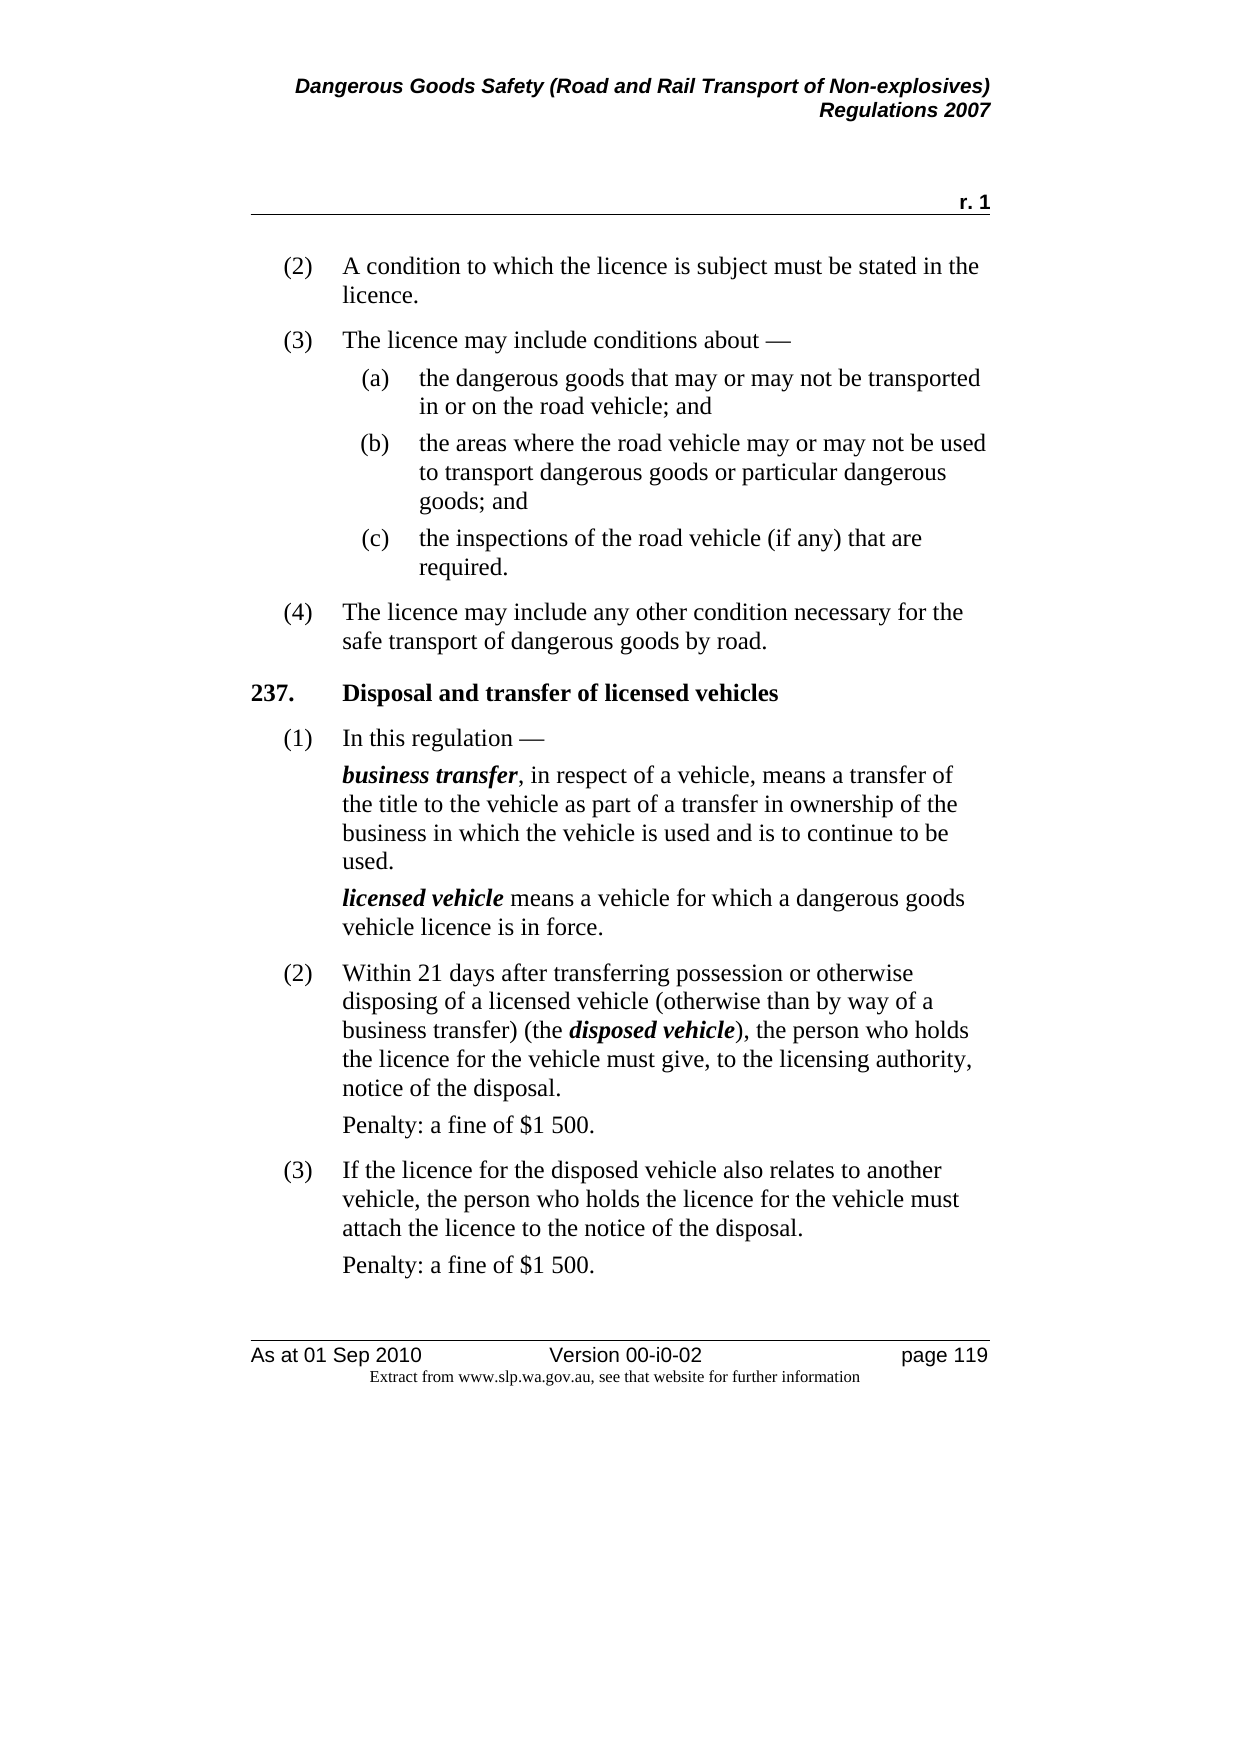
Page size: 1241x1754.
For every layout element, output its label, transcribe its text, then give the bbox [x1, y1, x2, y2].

text (b) the areas where the road vehicle may or may not be used to transport dangerous goods or particular dangerous goods; and [251, 428, 990, 515]
text (3) If the licence for the disposed vehicle also relates to another vehicle, the person who holds the licence for the vehicle must attach the licence to the notice of the disposal. [251, 1155, 990, 1241]
text (2) A condition to which the licence is subject must be stated in the licence. [251, 251, 990, 309]
text (2) Within 21 days after transferring possession or otherwise disposing of a licensed vehicle (otherwise than by way of a business transfer) (the disposed vehicle), the person who holds the licence for the vehicle must give, to the licensing authority, notice of the disposal. [251, 958, 990, 1101]
text (1) In this regulation — [251, 723, 990, 752]
text licensed vehicle means a vehicle for which a dangerous goods vehicle licence is in force. [251, 883, 990, 941]
text (c) the inspections of the road vehicle (if any) that are required. [251, 523, 990, 581]
text (3) The licence may include conditions about — [251, 326, 990, 354]
text Penalty: a fine of $1 500. [251, 1110, 990, 1138]
text (4) The licence may include any other condition necessary for the safe transport of dangerous goods by road. [251, 597, 990, 655]
text (a) the dangerous goods that may or may not be transported in or on the road vehicle; and [251, 363, 990, 420]
subtitle 237. Disposal and transfer of licensed vehicles [251, 678, 990, 706]
text business transfer, in respect of a vehicle, means a transfer of the title to the vehicle as part of a transfer in ownership of the business in which the vehicle is used and is to continue to be used. [251, 760, 990, 875]
text Penalty: a fine of $1 500. [251, 1250, 990, 1278]
